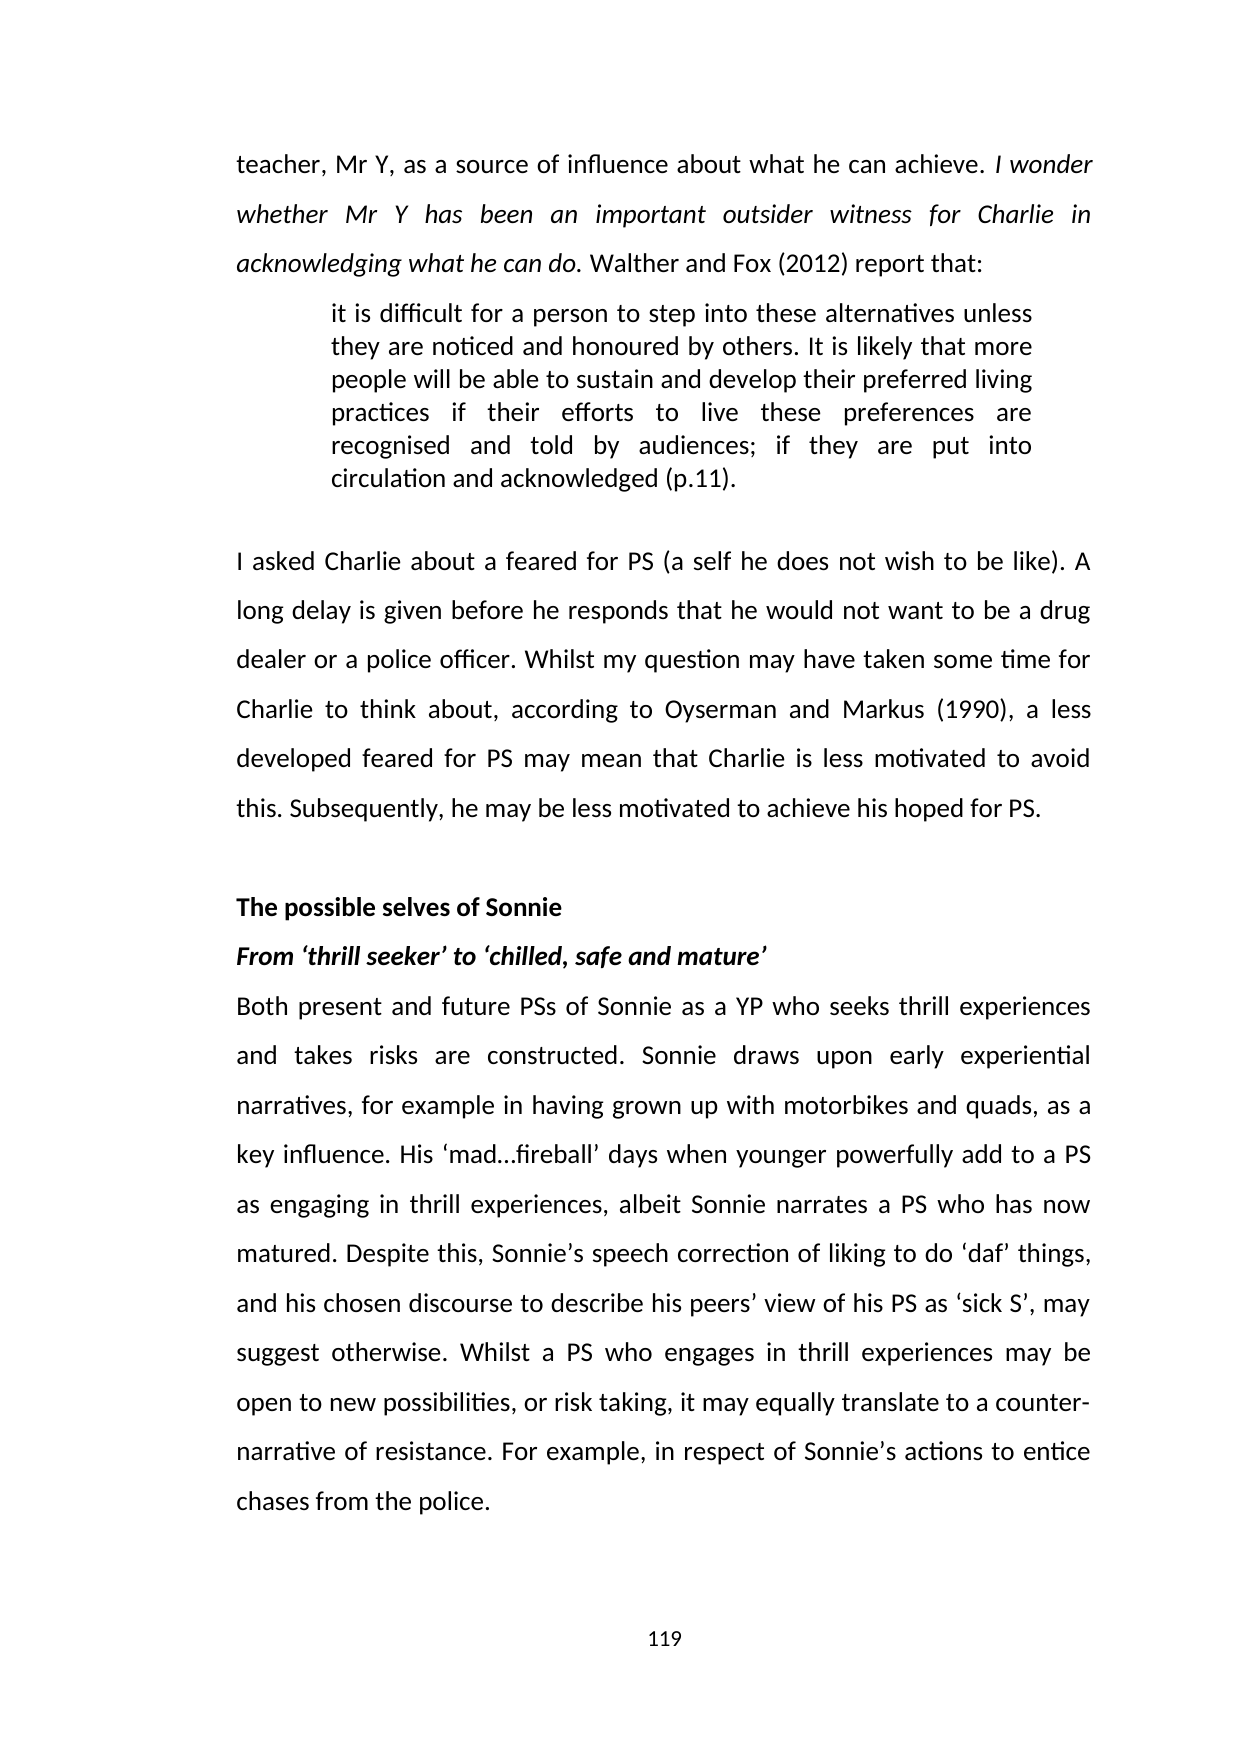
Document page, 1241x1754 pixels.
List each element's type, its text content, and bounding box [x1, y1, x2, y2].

text it is difficult for a person to step into these alternatives unless they are noticed and honoured by others. It is likely that more people will be able to sustain and develop their preferred living practices if their efforts to live these preferences are recognised and told by audiences; if they are put into circulation and acknowledged (p.11). [331, 296, 1033, 494]
text I asked Charlie about a feared for PS (a self he does not wish to be like). A long delay is given before he responds that he would not want to be a drug dealer or a police officer. Whilst my question may have taken some time for Charlie to think about, according to Oyserman and Markus (1990), a less developed feared for PS may mean that Charlie is less motivated to avoid this. Subsequently, he may be less motivated to achieve his hoped for PS. [236, 544, 1092, 824]
text The possible selves of Sonnie [236, 890, 1092, 923]
text Both present and future PSs of Sonnie as a YP who seeks thrill experiences and takes risks are constructed. Sonnie draws upon early experiential narratives, for example in having grown up with motorbikes and quads, as a key influence. His ‘mad…fireball’ days when younger powerfully add to a PS as engaging in thrill experiences, albeit Sonnie narrates a PS who has now matured. Despite this, Sonnie’s speech correction of liking to do ‘daf’ things, and his chosen discourse to describe his peers’ view of his PS as ‘sick S’, may suggest otherwise. Whilst a PS who engages in thrill experiences may be open to new possibilities, or risk taking, it may equally translate to a counter-narrative of resistance. For example, in respect of Sonnie’s actions to entice chases from the police. [236, 989, 1092, 1517]
text From ‘thrill seeker’ to ‘chilled, safe and mature’ [236, 939, 1092, 973]
